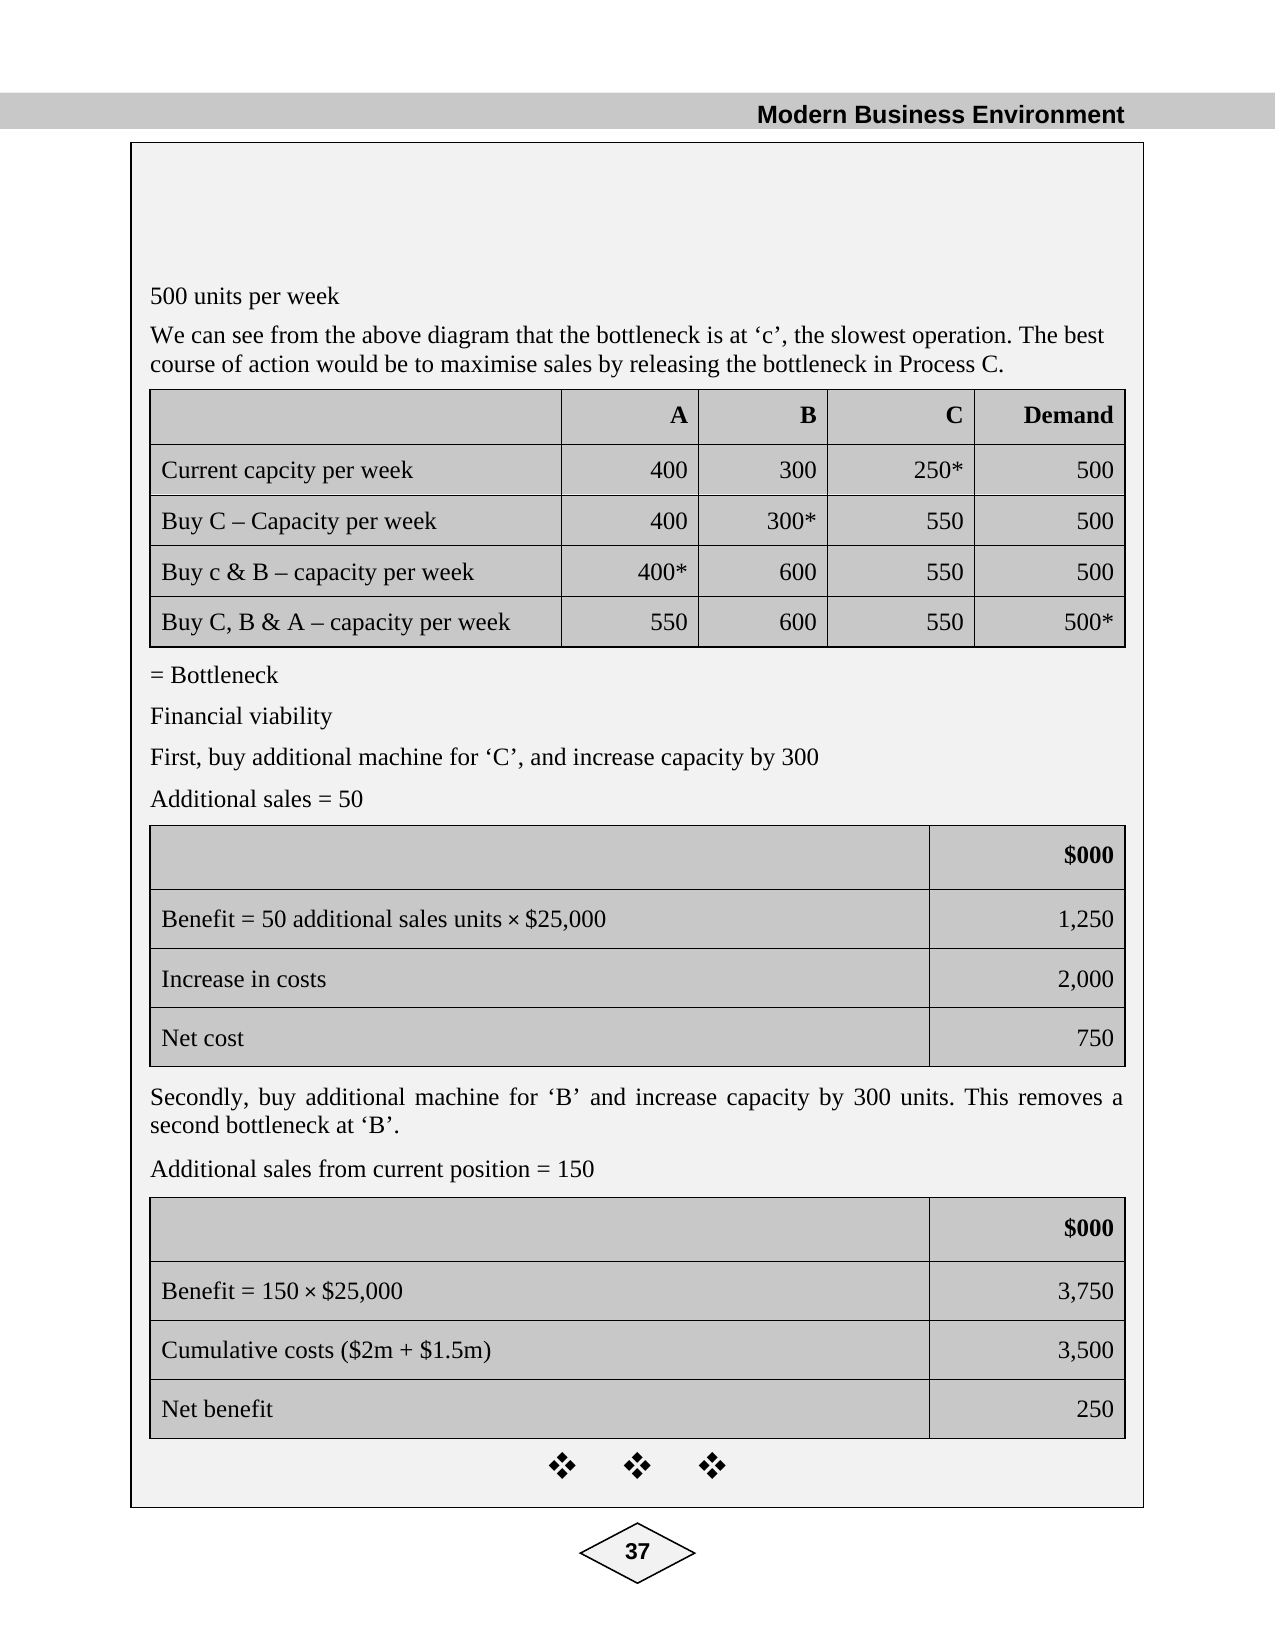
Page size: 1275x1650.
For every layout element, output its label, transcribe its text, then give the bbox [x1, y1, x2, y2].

table_cell 550 [828, 546, 974, 596]
table_cell 400 [562, 496, 698, 545]
table_cell Current capcity per week [151, 445, 561, 494]
text We can see from the above diagram that the bottleneck is at ‘c’, the slowest operation. The best course of action would be to maximise sales by releasing the bottleneck in Process C. [150, 321, 1125, 378]
text Additional sales = 50 [150, 784, 1125, 812]
table_cell 600 [699, 597, 827, 646]
table_cell 550 [828, 597, 974, 646]
table_cell Cumulative costs ($2m + $1.5m) [151, 1321, 929, 1379]
table_cell 300* [699, 496, 827, 545]
table_header [151, 1198, 929, 1261]
text First, buy additional machine for ‘C’, and increase capacity by 300 [150, 742, 1125, 771]
text Secondly, buy additional machine for ‘B’ and increase capacity by 300 units. This removes a second bottleneck at ‘B’. [150, 1082, 1125, 1139]
table_header A [562, 390, 698, 444]
table_cell 250* [828, 445, 974, 494]
table_cell 250 [930, 1380, 1124, 1438]
table_cell Increase in costs [151, 949, 929, 1007]
table_cell 600 [699, 546, 827, 596]
table_cell 300 [699, 445, 827, 494]
table_cell Benefit = 50 additional sales units × $25,000 [151, 890, 929, 948]
table_cell 2,000 [930, 949, 1124, 1007]
table_cell 400* [562, 546, 698, 596]
table_cell 500* [975, 597, 1124, 646]
table_cell Net cost [151, 1008, 929, 1066]
table_header $000 [930, 826, 1124, 889]
table_cell 400 [562, 445, 698, 494]
table_cell 3,750 [930, 1262, 1124, 1320]
table_cell Benefit = 150 × $25,000 [151, 1262, 929, 1320]
text Additional sales from current position = 150 [150, 1154, 1125, 1182]
table_cell 500 [975, 496, 1124, 545]
table_cell Net benefit [151, 1380, 929, 1438]
table_cell 550 [828, 496, 974, 545]
table_header C [828, 390, 974, 444]
table_header Demand [975, 390, 1124, 444]
text Financial viability [150, 701, 1125, 730]
text = Bottleneck [150, 660, 1125, 689]
table_header [151, 390, 561, 444]
text 500 units per week [150, 281, 1125, 310]
table_cell Buy c & B – capacity per week [151, 546, 561, 596]
table_header [151, 826, 929, 889]
table_cell 550 [562, 597, 698, 646]
table_cell 3,500 [930, 1321, 1124, 1379]
table_cell 1,250 [930, 890, 1124, 948]
table_cell 500 [975, 445, 1124, 494]
table_cell 500 [975, 546, 1124, 596]
table_cell 750 [930, 1008, 1124, 1066]
table_header B [699, 390, 827, 444]
table_cell Buy C – Capacity per week [151, 496, 561, 545]
table_header $000 [930, 1198, 1124, 1261]
table_cell Buy C, B & A – capacity per week [151, 597, 561, 646]
